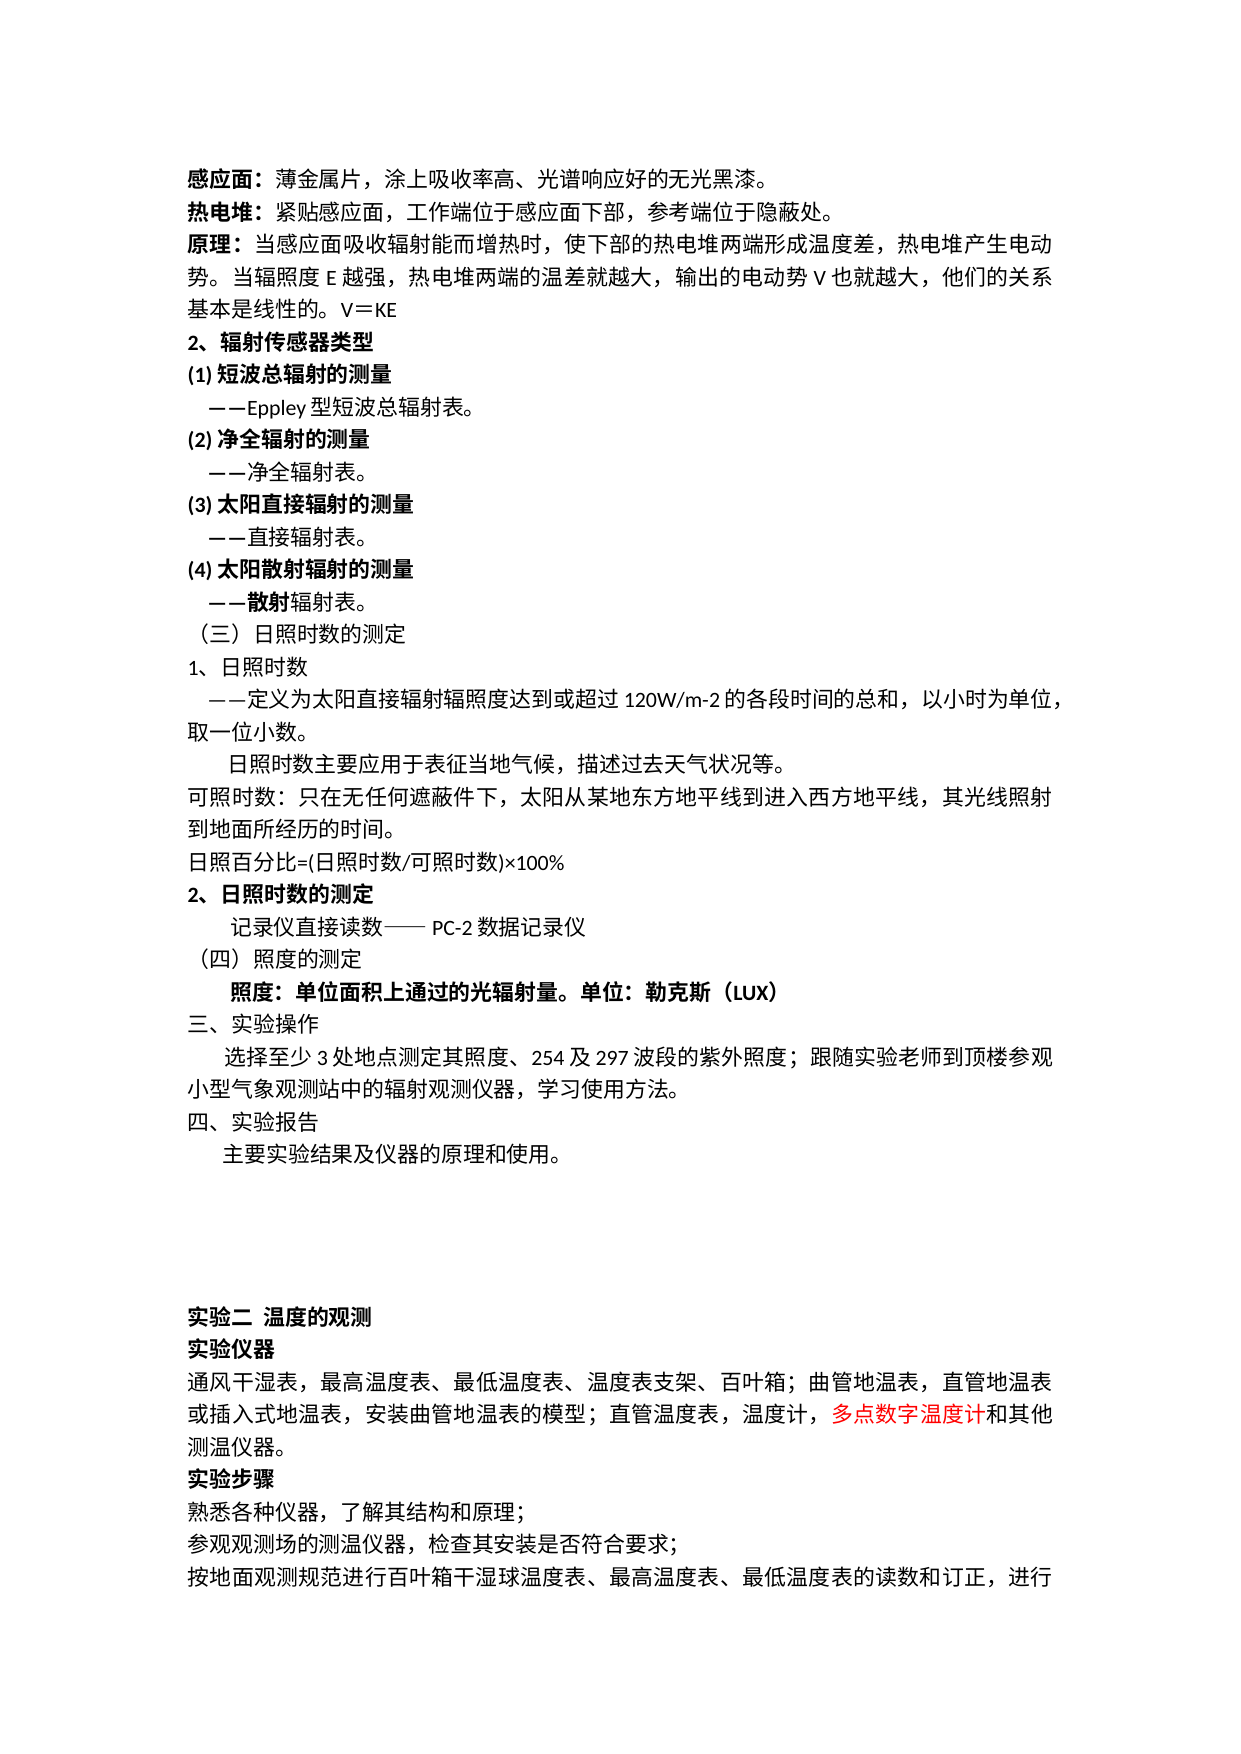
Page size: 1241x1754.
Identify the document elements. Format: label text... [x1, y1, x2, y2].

text 照度：单位面积上通过的光辐射量。单位：勒克斯（LUX） [187, 974, 1053, 1007]
text 热电堆：紧贴感应面，工作端位于感应面下部，参考端位于隐蔽处。 [187, 194, 1053, 227]
text 日照百分比=(日照时数/可照时数)×100% [187, 844, 1053, 877]
text 三、实验操作 [187, 1007, 1053, 1039]
text (4) 太阳散射辐射的测量 [187, 552, 1053, 584]
text （四）照度的测定 [187, 942, 1053, 974]
text 日照时数主要应用于表征当地气候，描述过去天气状况等。 [187, 747, 1053, 779]
text ——净全辐射表。 [187, 454, 1053, 487]
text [187, 1559, 1053, 1592]
text 感应面：薄金属片，涂上吸收率高、光谱响应好的无光黑漆。 [187, 162, 1053, 194]
text 记录仪直接读数—— PC-2数据记录仪 [187, 909, 1053, 942]
text 四、实验报告 [187, 1104, 1053, 1137]
text 2、日照时数的测定 [187, 877, 1053, 909]
text (1) 短波总辐射的测量 [187, 357, 1053, 389]
text 实验仪器 [187, 1332, 1053, 1364]
text ——散射辐射表。 [187, 584, 1053, 617]
text 2、辐射传感器类型 [187, 324, 1053, 357]
text 1、日照时数 [187, 649, 1053, 682]
text 实验步骤 [187, 1462, 1053, 1494]
text ——Eppley型短波总辐射表。 [187, 389, 1053, 422]
text 选择至少3处地点测定其照度、254及297波段的紫外照度；跟随实验老师到顶楼参观小型气象观测站中的辐射观测仪器，学习使用方法。 [187, 1039, 1053, 1104]
text (2) 净全辐射的测量 [187, 422, 1053, 454]
text 原理：当感应面吸收辐射能而增热时，使下部的热电堆两端形成温度差，热电堆产生电动势。当辐照度 E 越强，热电堆两端的温差就越大，输出的电动势 V 也就越大，他们的关系基本是线性的。V＝KE [187, 227, 1053, 324]
text 参观观测场的测温仪器，检查其安装是否符合要求； [187, 1527, 1053, 1559]
text (3) 太阳直接辐射的测量 [187, 487, 1053, 519]
text 可照时数：只在无任何遮蔽件下，太阳从某地东方地平线到进入西方地平线，其光线照射到地面所经历的时间。 [187, 779, 1053, 844]
text 通风干湿表，最高温度表、最低温度表、温度表支架、百叶箱；曲管地温表，直管地温表或插入式地温表，安装曲管地温表的模型；直管温度表，温度计，多点数字温度计和其他测温仪器。 [187, 1364, 1053, 1462]
text 实验二 温度的观测 [187, 1299, 1053, 1332]
text 主要实验结果及仪器的原理和使用。 [187, 1137, 1053, 1169]
text ——直接辐射表。 [187, 519, 1053, 552]
text 熟悉各种仪器，了解其结构和原理； [187, 1494, 1053, 1527]
text （三）日照时数的测定 [187, 617, 1053, 649]
text ——定义为太阳直接辐射辐照度达到或超过120W/m-2的各段时间的总和，以小时为单位，取一位小数。 [187, 682, 1053, 747]
